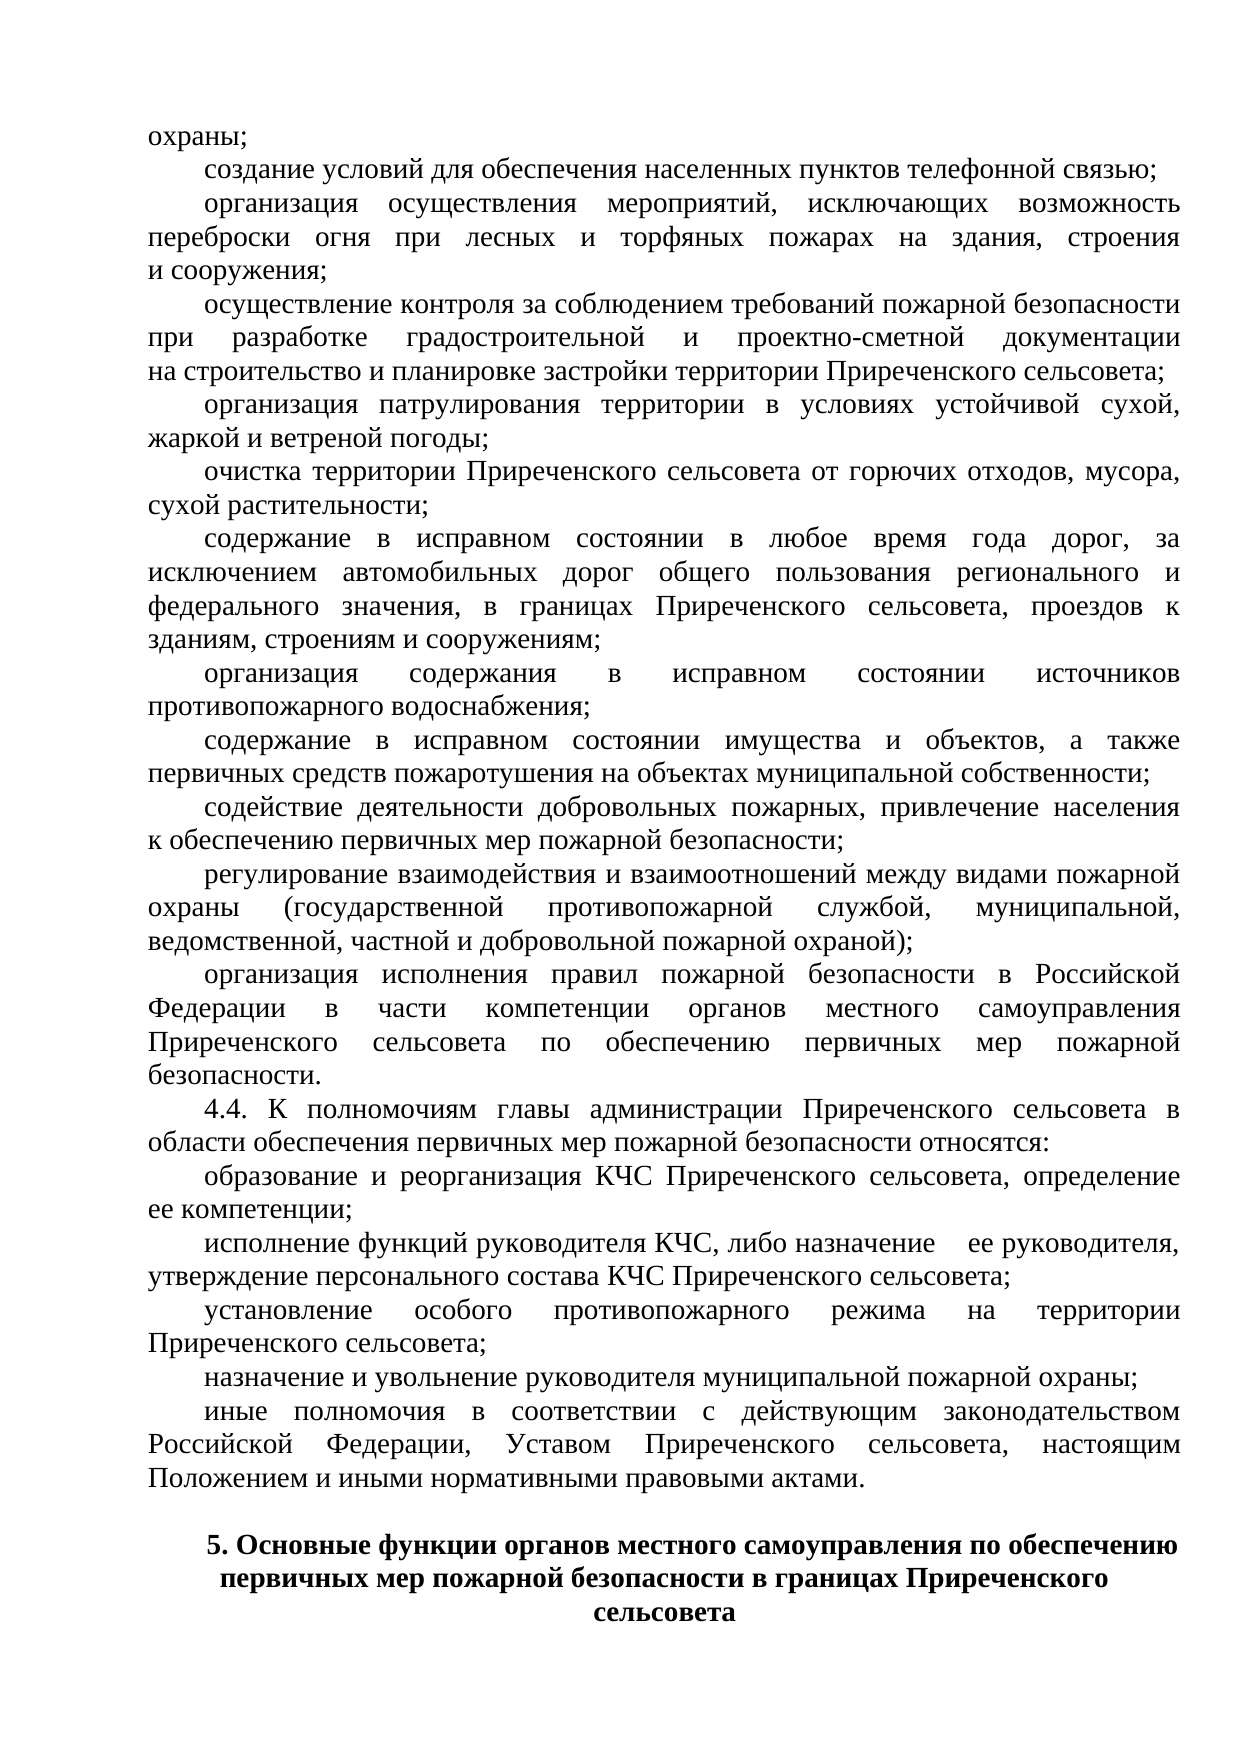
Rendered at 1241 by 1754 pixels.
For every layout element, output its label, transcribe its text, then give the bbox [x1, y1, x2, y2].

text организация осуществления мероприятий, исключающих возможность переброски огня при лесных и торфяных пожарах на здания, строения и сооружения; [148, 185, 1181, 286]
text организация исполнения правил пожарной безопасности в Российской Федерации в части компетенции органов местного самоуправления Приреченского сельсовета по обеспечению первичных мер пожарной безопасности. [148, 957, 1181, 1091]
text содержание в исправном состоянии имущества и объектов, а также первичных средств пожаротушения на объектах муниципальной собственности; [148, 722, 1181, 789]
text назначение и увольнение руководителя муниципальной пожарной охраны; [148, 1359, 1181, 1393]
text организация патрулирования территории в условиях устойчивой сухой, жаркой и ветреной погоды; [148, 386, 1181, 453]
text содействие деятельности добровольных пожарных, привлечение населения к обеспечению первичных мер пожарной безопасности; [148, 789, 1181, 856]
text организация содержания в исправном состоянии источников противопожарного водоснабжения; [148, 655, 1181, 722]
text осуществление контроля за соблюдением требований пожарной безопасности при разработке градостроительной и проектно-сметной документации на строительство и планировке застройки территории Приреченского сельсовета; [148, 286, 1181, 386]
text регулирование взаимодействия и взаимоотношений между видами пожарной охраны (государственной противопожарной службой, муниципальной, ведомственной, частной и добровольной пожарной охраной); [148, 856, 1181, 957]
text иные полномочия в соответствии с действующим законодательством Российской Федерации, Уставом Приреченского сельсовета, настоящим Положением и иными нормативными правовыми актами. [148, 1393, 1181, 1493]
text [148, 118, 1181, 152]
text содержание в исправном состоянии в любое время года дорог, за исключением автомобильных дорог общего пользования регионального и федерального значения, в границах Приреченского сельсовета, проездов к зданиям, строениям и сооружениям; [148, 521, 1181, 655]
text установление особого противопожарного режима на территории Приреченского сельсовета; [148, 1292, 1181, 1359]
text исполнение функций руководителя КЧС, либо назначение ее руководителя, утверждение персонального состава КЧС Приреченского сельсовета; [148, 1225, 1181, 1292]
text 5. Основные функции органов местного самоуправления по обеспечению первичных мер пожарной безопасности в границах Приреченского сельсовета [148, 1527, 1181, 1627]
text создание условий для обеспечения населенных пунктов телефонной связью; [148, 152, 1181, 185]
text 4.4. К полномочиям главы администрации Приреченского сельсовета в области обеспечения первичных мер пожарной безопасности относятся: [148, 1091, 1181, 1158]
text очистка территории Приреченского сельсовета от горючих отходов, мусора, сухой растительности; [148, 453, 1181, 521]
text образование и реорганизация КЧС Приреченского сельсовета, определение ее компетенции; [148, 1158, 1181, 1225]
